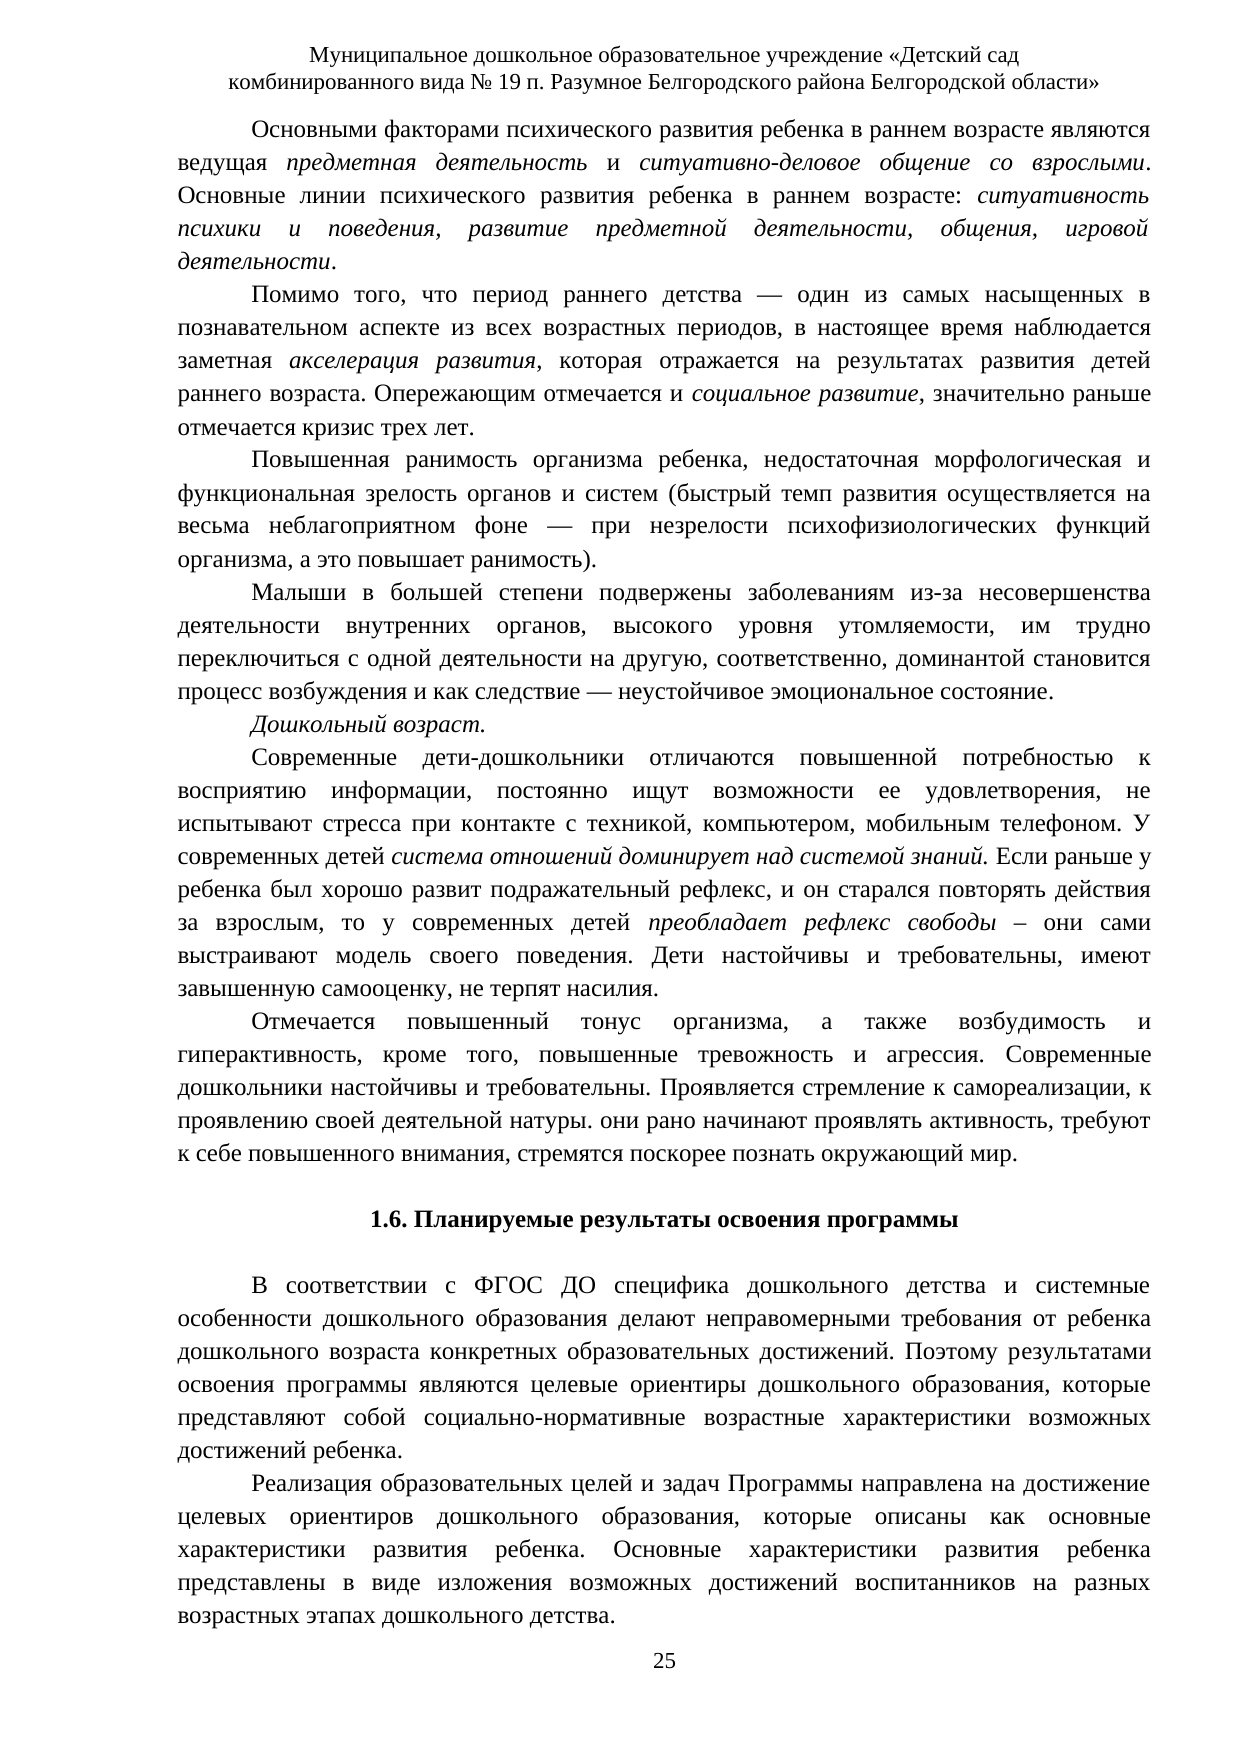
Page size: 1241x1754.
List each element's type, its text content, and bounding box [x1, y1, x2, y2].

text 1.6. Планируемые результаты освоения программы [177, 1204, 1152, 1233]
text Современные дети-дошкольники отличаются повышенной потребностью к восприятию информации, постоянно ищут возможности ее удовлетворения, не испытывают стресса при контакте с техникой, компьютером, мобильным телефоном. У современных детей система отношений доминирует над системой знаний. Если раньше у ребенка был хорошо развит подражательный рефлекс, и он старался повторять действия за взрослым, то у современных детей преобладает рефлекс свободы – они сами выстраивают модель своего поведения. Дети настойчивы и требовательны, имеют завышенную самооценку, не терпят насилия. [177, 742, 1152, 1002]
text Помимо того, что период раннего детства — один из самых насыщенных в познавательном аспекте из всех возрастных периодов, в настоящее время наблюдается заметная акселерация развития, которая отражается на результатах развития детей раннего возраста. Опережающим отмечается и социальное развитие, значительно раньше отмечается кризис трех лет. [177, 279, 1152, 440]
text Отмечается повышенный тонус организма, а также возбудимость и гиперактивность, кроме того, повышенные тревожность и агрессия. Современные дошкольники настойчивы и требовательны. Проявляется стремление к самореализации, к проявлению своей деятельной натуры. они рано начинают проявлять активность, требуют к себе повышенного внимания, стремятся поскорее познать окружающий мир. [177, 1006, 1152, 1167]
text В соответствии с ФГОС ДО специфика дошкольного детства и системные особенности дошкольного образования делают неправомерными требования от ребенка дошкольного возраста конкретных образовательных достижений. Поэтому результатами освоения программы являются целевые ориентиры дошкольного образования, которые представляют собой социально-нормативные возрастные характеристики возможных достижений ребенка. [177, 1270, 1152, 1464]
text Реализация образовательных целей и задач Программы направлена на достижение целевых ориентиров дошкольного образования, которые описаны как основные характеристики развития ребенка. Основные характеристики развития ребенка представлены в виде изложения возможных достижений воспитанников на разных возрастных этапах дошкольного детства. [177, 1468, 1152, 1629]
text Основными факторами психического развития ребенка в раннем возрасте являются ведущая предметная деятельность и ситуативно-деловое общение со взрослыми. Основные линии психического развития ребенка в раннем возрасте: ситуативность психики и поведения, развитие предметной деятельности, общения, игровой деятельности. [177, 114, 1152, 275]
text Повышенная ранимость организма ребенка, недостаточная морфологическая и функциональная зрелость органов и систем (быстрый темп развития осуществляется на весьма неблагоприятном фоне — при незрелости психофизиологических функций организма, а это повышает ранимость). [177, 444, 1152, 572]
text Дошкольный возраст. [177, 709, 1152, 737]
text Малыши в большей степени подвержены заболеваниям из-за несовершенства деятельности внутренних органов, высокого уровня утомляемости, им трудно переключиться с одной деятельности на другую, соответственно, доминантой становится процесс возбуждения и как следствие — неустойчивое эмоциональное состояние. [177, 577, 1152, 704]
